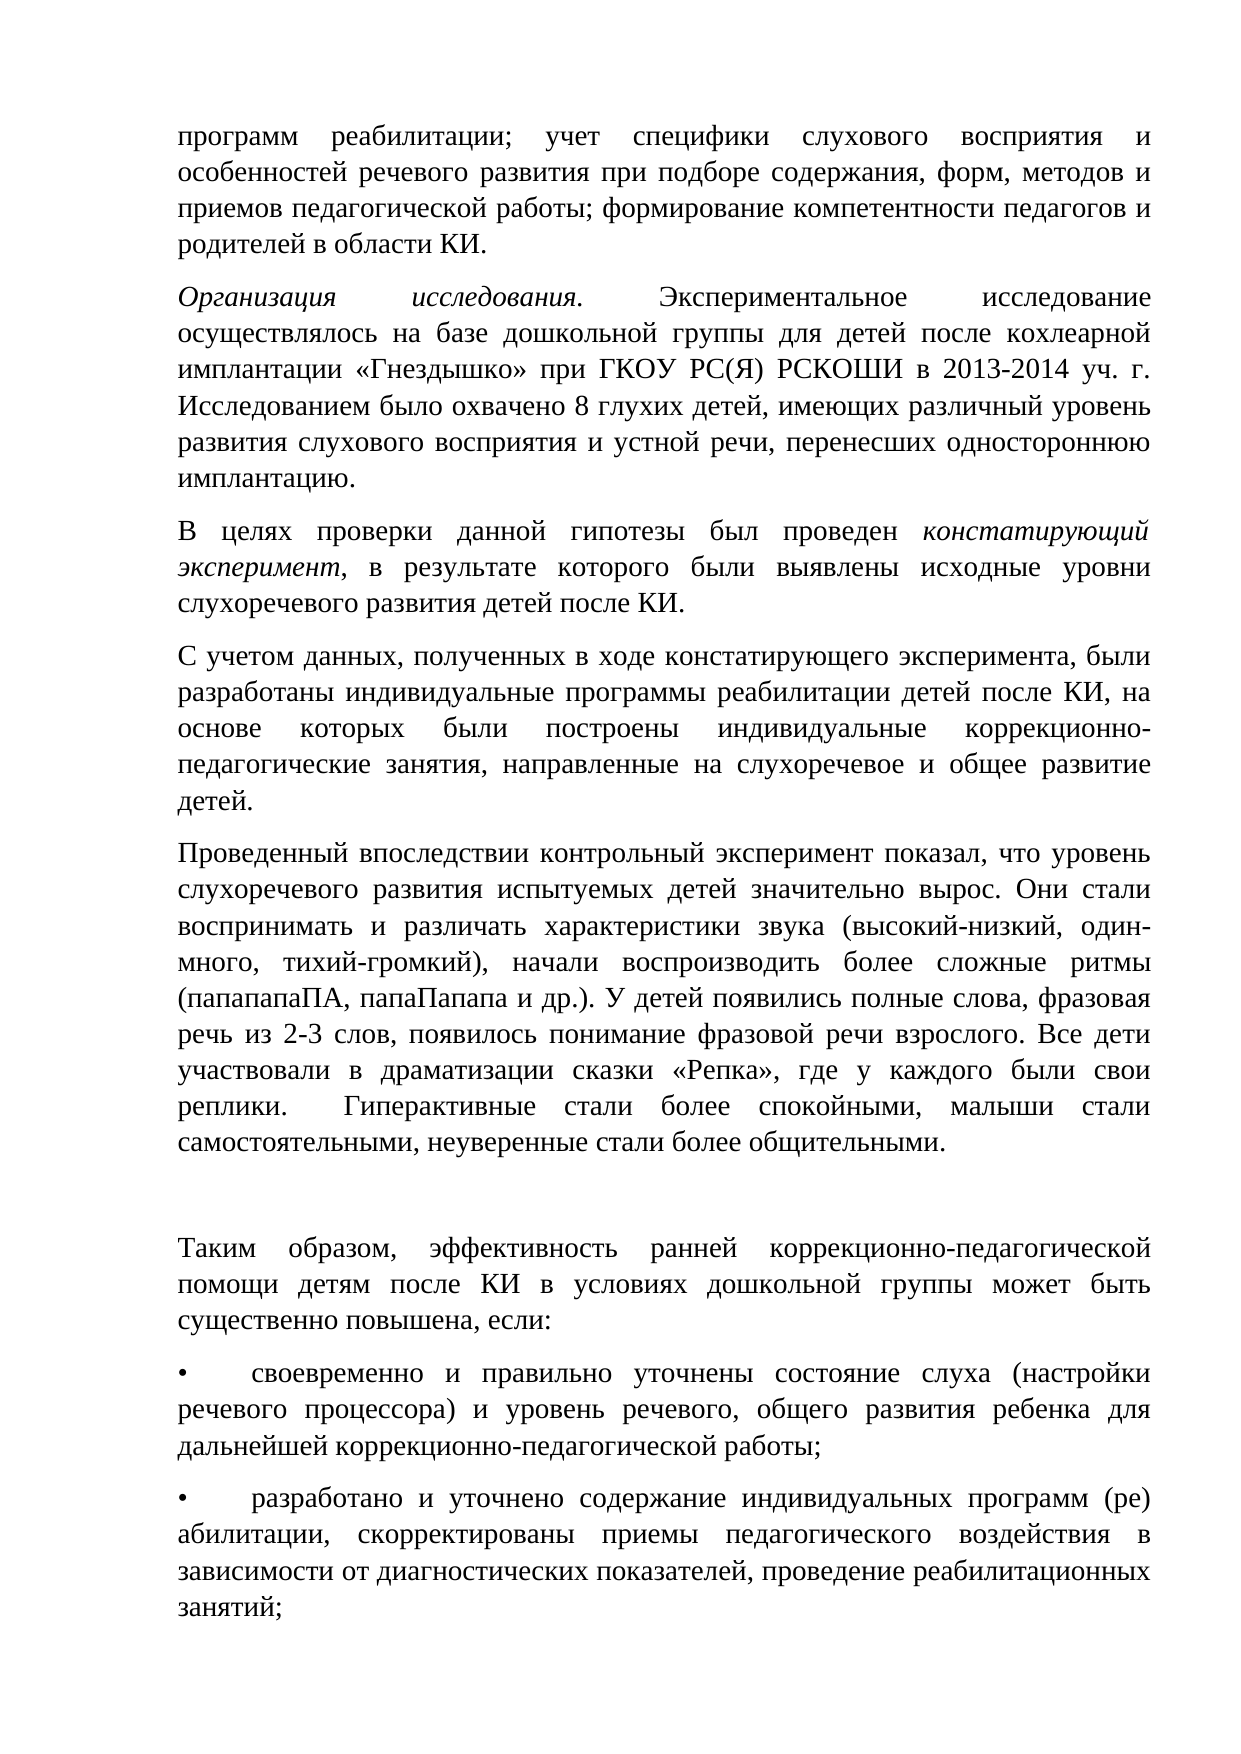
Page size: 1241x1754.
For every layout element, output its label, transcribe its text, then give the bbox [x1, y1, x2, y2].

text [177, 118, 1152, 260]
text Организация исследования. Экспериментальное исследование осуществлялось на базе дошкольной группы для детей после кохлеарной имплантации «Гнездышко» при ГКОУ РС(Я) РСКОШИ в 2013-2014 уч. г. Исследованием было охвачено 8 глухих детей, имеющих различный уровень развития слухового восприятия и устной речи, перенесших одностороннюю имплантацию. [177, 279, 1152, 494]
text • разработано и уточнено содержание индивидуальных программ (ре) абилитации, скорректированы приемы педагогического воздействия в зависимости от диагностических показателей, проведение реабилитационных занятий; [177, 1480, 1152, 1622]
text Проведенный впоследствии контрольный эксперимент показал, что уровень слухоречевого развития испытуемых детей значительно вырос. Они стали воспринимать и различать характеристики звука (высокий-низкий, один-много, тихий-громкий), начали воспроизводить более сложные ритмы (папапапаПА, папаПапапа и др.). У детей появились полные слова, фразовая речь из 2-3 слов, появилось понимание фразовой речи взрослого. Все дети участвовали в драматизации сказки «Репка», где у каждого были свои реплики. Гиперактивные стали более спокойными, малыши стали самостоятельными, неуверенные стали более общительными. [177, 835, 1152, 1158]
text С учетом данных, полученных в ходе констатирующего эксперимента, были разработаны индивидуальные программы реабилитации детей после КИ, на основе которых были построены индивидуальные коррекционно-педагогические занятия, направленные на слухоречевое и общее развитие детей. [177, 638, 1152, 816]
text Таким образом, эффективность ранней коррекционно-педагогической помощи детям после КИ в условиях дошкольной группы может быть существенно повышена, если: [177, 1230, 1152, 1336]
text • своевременно и правильно уточнены состояние слуха (настройки речевого процессора) и уровень речевого, общего развития ребенка для дальнейшей коррекционно-педагогической работы; [177, 1355, 1152, 1461]
text В целях проверки данной гипотезы был проведен констатирующий эксперимент, в результате которого были выявлены исходные уровни слухоречевого развития детей после КИ. [177, 513, 1152, 619]
